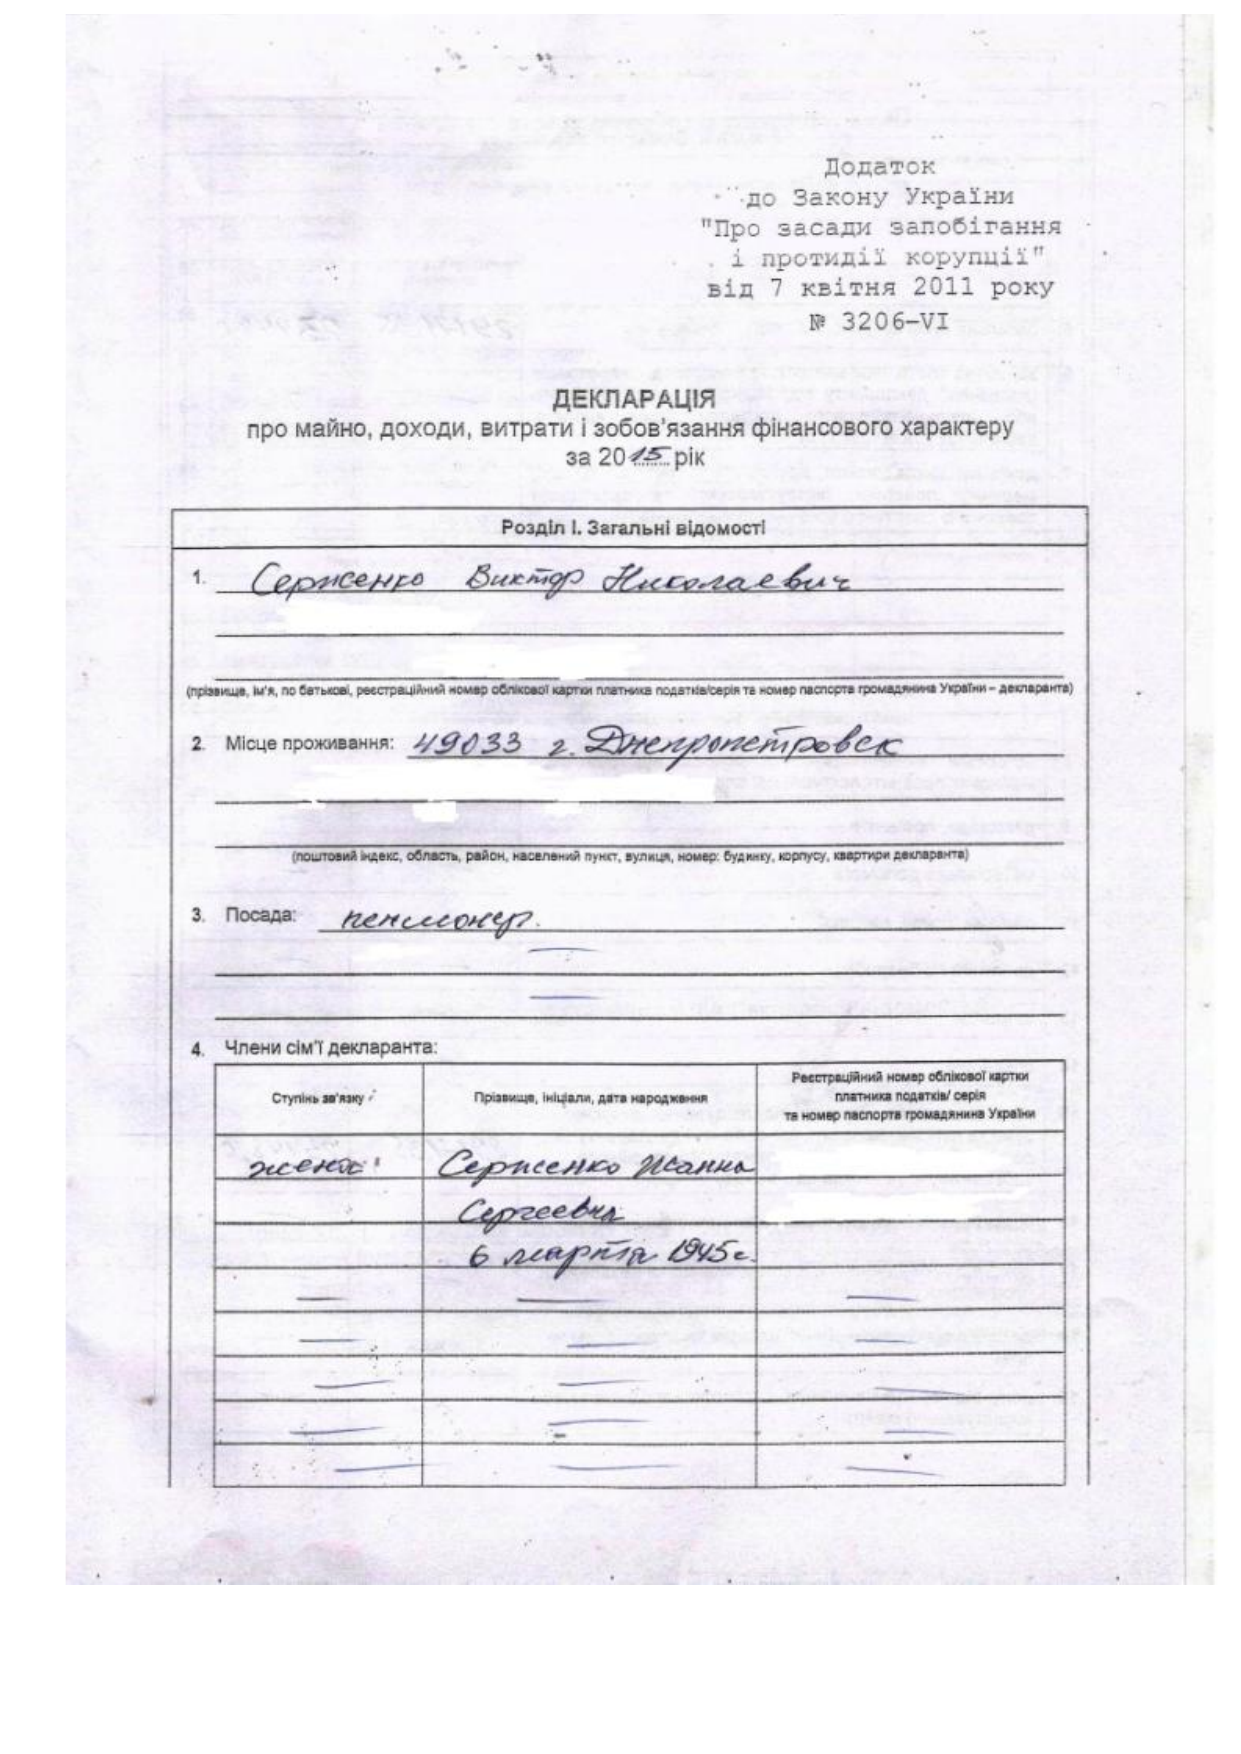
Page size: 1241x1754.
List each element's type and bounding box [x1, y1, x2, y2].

picture [65, 14, 1218, 1585]
